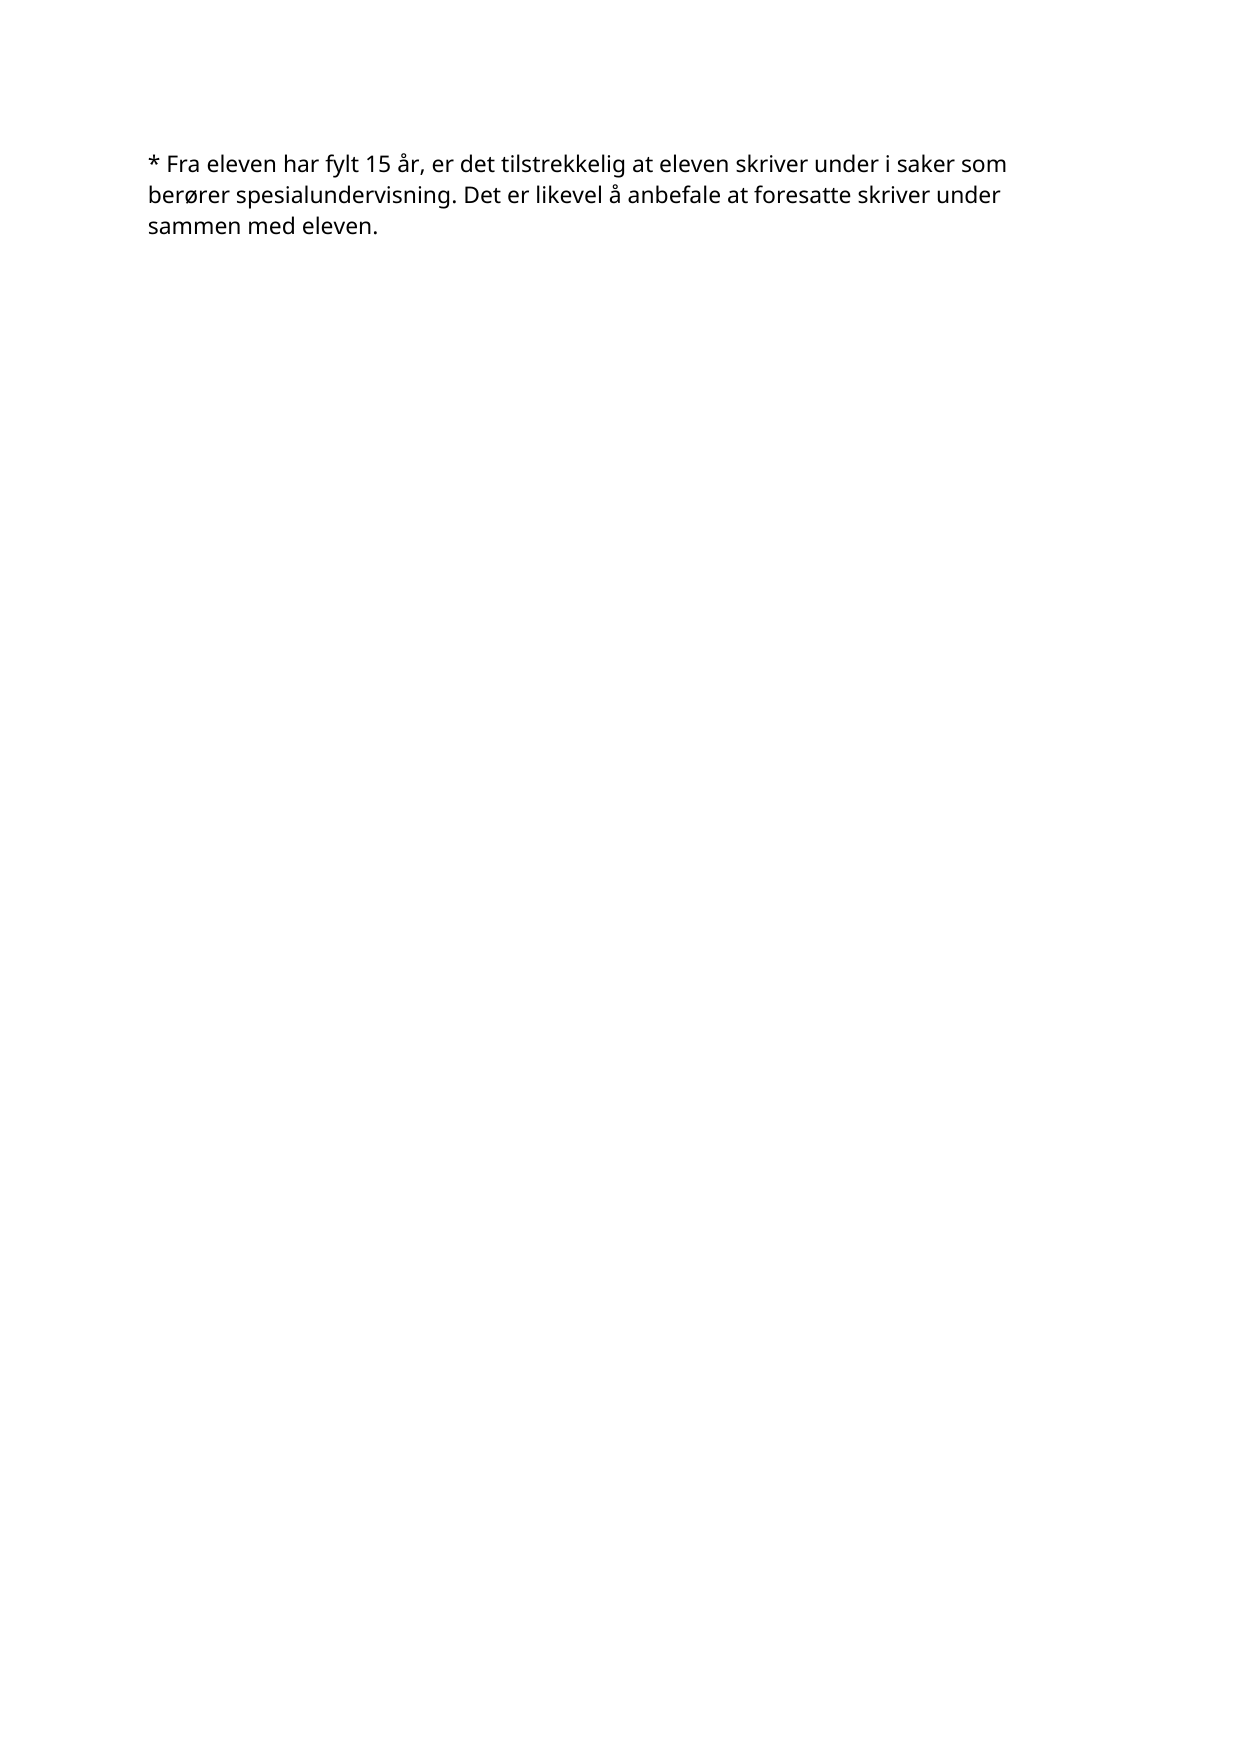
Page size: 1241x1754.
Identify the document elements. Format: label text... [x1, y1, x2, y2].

text * Fra eleven har fylt 15 år, er det tilstrekkelig at eleven skriver under i saker som berører spesialundervisning. Det er likevel å anbefale at foresatte skriver under sammen med eleven. [148, 148, 1093, 241]
